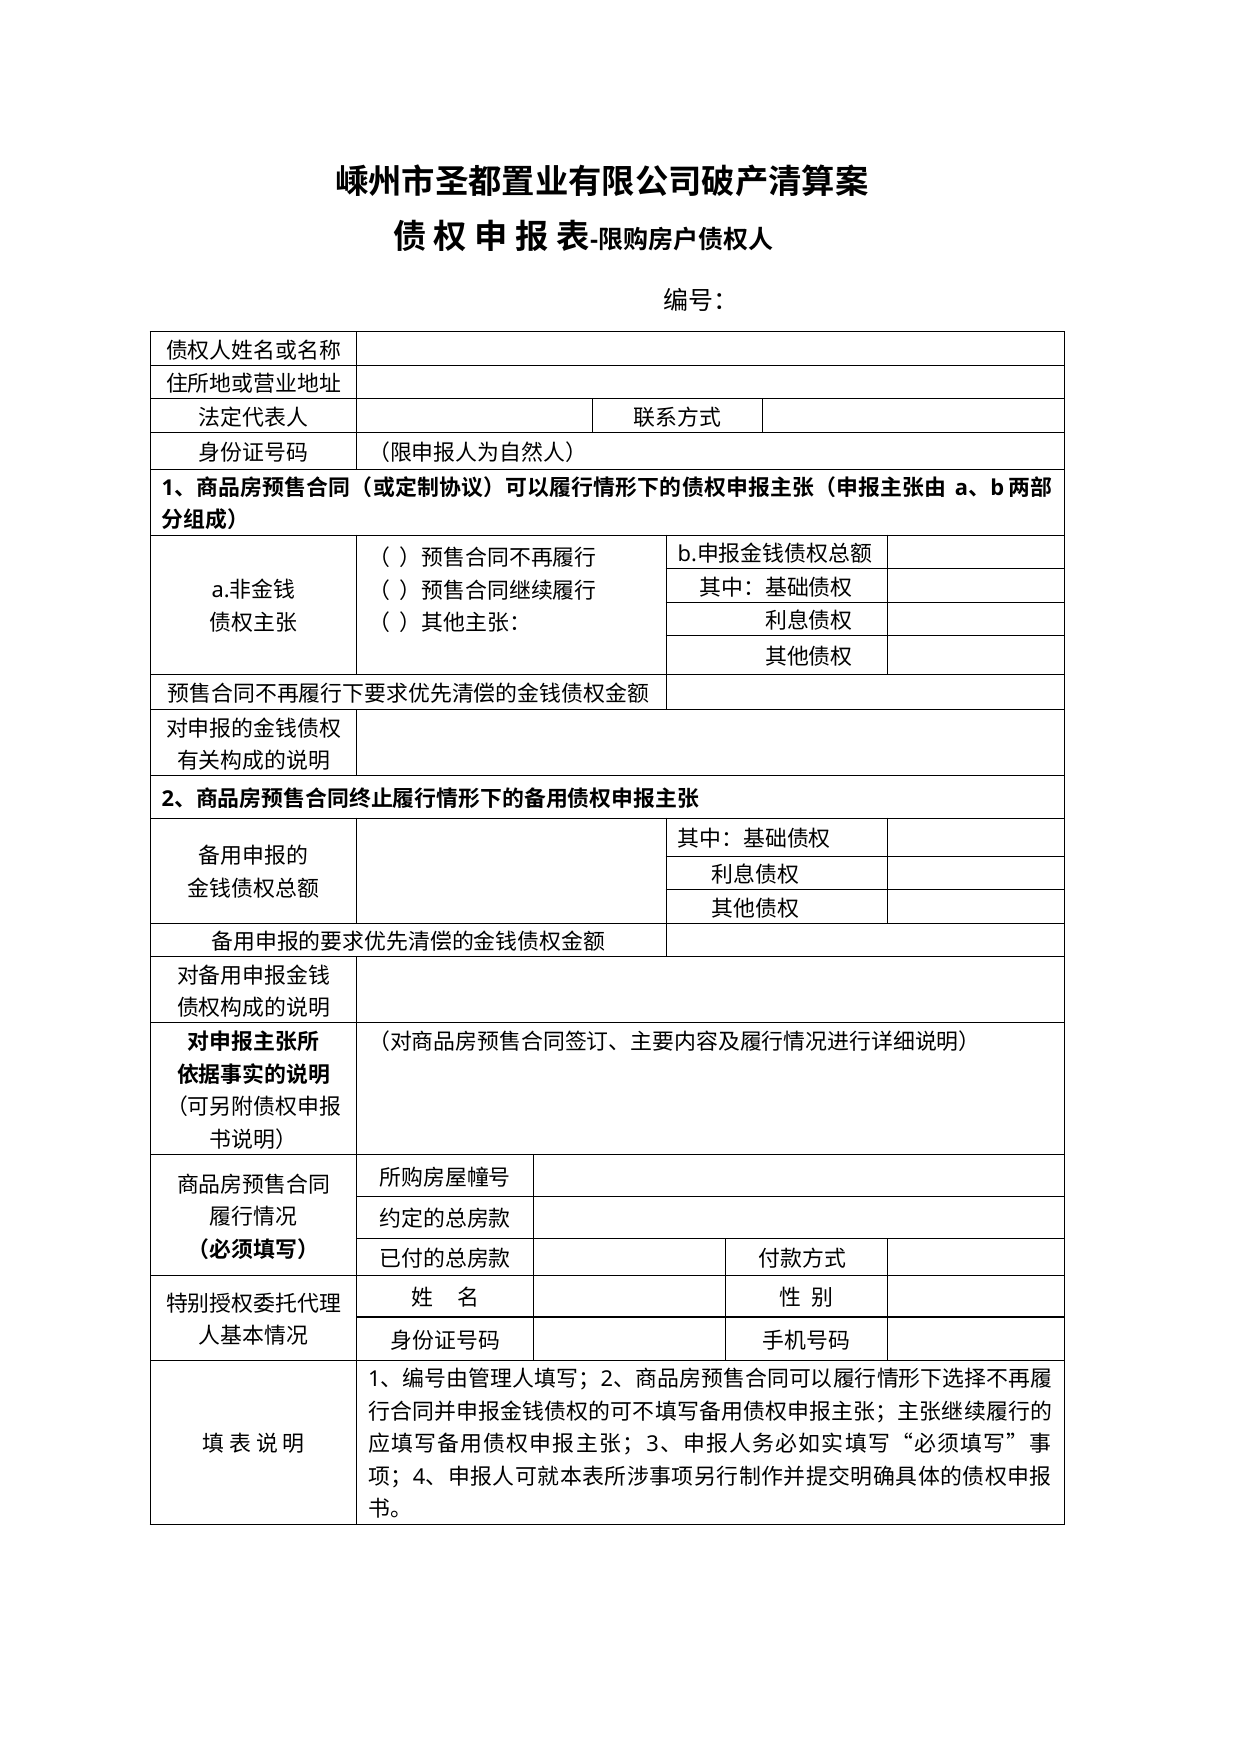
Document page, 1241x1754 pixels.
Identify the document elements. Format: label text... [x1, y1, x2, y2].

table_cell [888, 890, 1064, 923]
table_cell 利息债权 [667, 857, 887, 889]
table_cell [888, 1318, 1064, 1360]
text 债 权 申 报 表-限购房户债权人 [113, 201, 1053, 266]
table_cell 所购房屋幢号 [357, 1155, 533, 1196]
table_cell a.非金钱 债权主张 [151, 536, 356, 674]
table_cell [534, 1239, 725, 1275]
table_cell 其他债权 [667, 636, 887, 674]
table_cell 已付的总房款 [357, 1239, 533, 1275]
table_cell 付款方式 [726, 1239, 887, 1275]
table_cell （限申报人为自然人） [357, 433, 1064, 468]
table_cell 身份证号码 [357, 1318, 533, 1360]
table_cell 其中：基础债权 [667, 569, 887, 602]
table_cell 备用申报的要求优先清偿的金钱债权金额 [151, 924, 666, 956]
table_header [357, 332, 1064, 365]
table_cell [763, 399, 1064, 432]
table_cell 1、商品房预售合同（或定制协议）可以履行情形下的债权申报主张（申报主张由a、b两部分组成） [151, 470, 1064, 534]
table_cell [534, 1318, 725, 1360]
table_cell [667, 675, 1064, 709]
table_cell 特别授权委托代理人基本情况 [151, 1276, 356, 1360]
table_cell 身份证号码 [151, 433, 356, 468]
table_cell 法定代表人 [151, 399, 356, 432]
table_cell [534, 1197, 1064, 1238]
table_cell [888, 603, 1064, 635]
table_cell [888, 536, 1064, 568]
table_cell 其中：基础债权 [667, 819, 887, 856]
table_cell （ ）预售合同不再履行 （ ）预售合同继续履行 （ ）其他主张： [357, 536, 666, 674]
table_cell （对商品房预售合同签订、主要内容及履行情况进行详细说明） [357, 1023, 1064, 1154]
table_cell 住所地或营业地址 [151, 366, 356, 398]
table_cell 对备用申报金钱 债权构成的说明 [151, 957, 356, 1022]
table_cell [888, 857, 1064, 889]
table_cell 备用申报的 金钱债权总额 [151, 819, 356, 923]
table_cell [667, 924, 1064, 956]
table_cell 对申报主张所 依据事实的说明 （可另附债权申报书说明） [151, 1023, 356, 1154]
table_cell [357, 710, 1064, 775]
table_cell [357, 819, 666, 923]
table_cell 姓 名 [357, 1276, 533, 1316]
table_cell 联系方式 [593, 399, 762, 432]
table_cell 预售合同不再履行下要求优先清偿的金钱债权金额 [151, 675, 666, 709]
table_cell [888, 1276, 1064, 1316]
table_cell 利息债权 [667, 603, 887, 635]
table_cell [357, 366, 1064, 398]
table_cell [534, 1276, 725, 1316]
table_header 债权人姓名或名称 [151, 332, 356, 365]
table_cell [888, 636, 1064, 674]
table_cell 2、商品房预售合同终止履行情形下的备用债权申报主张 [151, 776, 1064, 817]
text 嵊州市圣都置业有限公司破产清算案 [150, 162, 1053, 201]
table_cell [888, 569, 1064, 602]
table_cell 其他债权 [667, 890, 887, 923]
table_cell [357, 957, 1064, 1022]
table_cell 填 表 说 明 [151, 1361, 356, 1523]
table_cell b.申报金钱债权总额 [667, 536, 887, 568]
table_cell [357, 399, 592, 432]
table_cell 约定的总房款 [357, 1197, 533, 1238]
table_cell 对申报的金钱债权 有关构成的说明 [151, 710, 356, 775]
table_cell 1、编号由管理人填写；2、商品房预售合同可以履行情形下选择不再履行合同并申报金钱债权的可不填写备用债权申报主张；主张继续履行的应填写备用债权申报主张；3、申报人务必如实填写“必须填写”事项；4、申报人可就本表所涉事项另行制作并提交明确具体的债权申报书。 [357, 1361, 1064, 1523]
table_cell [534, 1155, 1064, 1196]
table_cell 手机号码 [726, 1318, 887, 1360]
table_cell [888, 819, 1064, 856]
text 编号： [131, 266, 1053, 331]
table_cell 性 别 [726, 1276, 887, 1316]
table_cell 商品房预售合同 履行情况 （必须填写） [151, 1155, 356, 1275]
table_cell [888, 1239, 1064, 1275]
